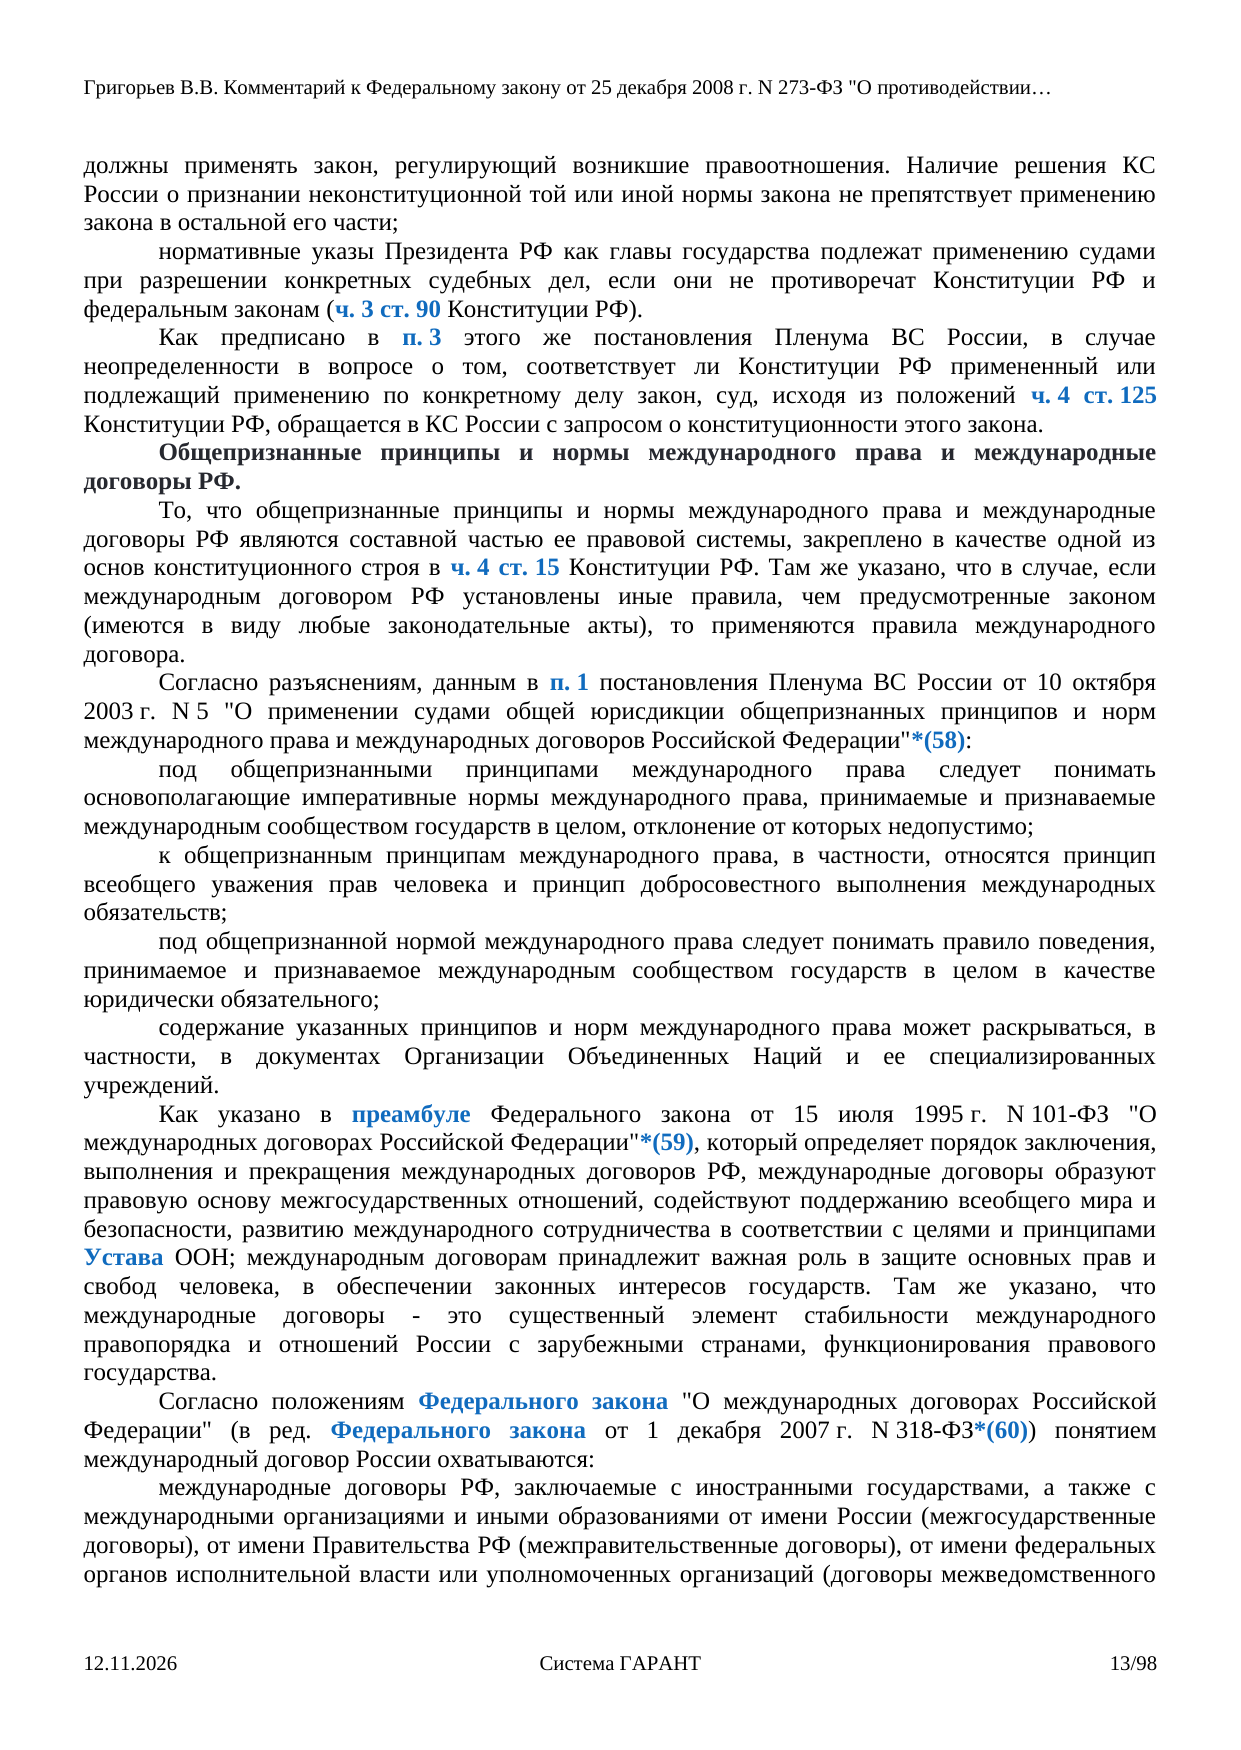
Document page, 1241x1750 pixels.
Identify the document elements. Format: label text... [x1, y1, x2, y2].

text Как указано в преамбуле Федерального закона от 15 июля 1995 г. N 101-ФЗ "О международных договорах Российской Федерации"*(59), который определяет порядок заключения, выполнения и прекращения международных договоров РФ, международные договоры образуют правовую основу межгосударственных отношений, содействуют поддержанию всеобщего мира и безопасности, развитию международного сотрудничества в соответствии с целями и принципами Устава ООН; международным договорам принадлежит важная роль в защите основных прав и свобод человека, в обеспечении законных интересов государств. Там же указано, что международные договоры - это существенный элемент стабильности международного правопорядка и отношений России с зарубежными странами, функционирования правового государства. [83, 1099, 1157, 1386]
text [83, 150, 1157, 236]
text Общепризнанные принципы и нормы международного права и международные договоры РФ. [83, 437, 1157, 495]
text Согласно разъяснениям, данным в п. 1 постановления Пленума ВС России от 10 октября 2003 г. N 5 "О применении судами общей юрисдикции общепризнанных принципов и норм международного права и международных договоров Российской Федерации"*(58): [83, 667, 1157, 754]
text под общепризнанными принципами международного права следует понимать основополагающие императивные нормы международного права, принимаемые и признаваемые международным сообществом государств в целом, отклонение от которых недопустимо; [83, 754, 1157, 840]
text Согласно положениям Федерального закона "О международных договорах Российской Федерации" (в ред. Федерального закона от 1 декабря 2007 г. N 318-ФЗ*(60)) понятием международный договор России охватываются: [83, 1386, 1157, 1472]
text к общепризнанным принципам международного права, в частности, относятся принцип всеобщего уважения прав человека и принцип добросовестного выполнения международных обязательств; [83, 840, 1157, 926]
text Как предписано в п. 3 этого же постановления Пленума ВС России, в случае неопределенности в вопросе о том, соответствует ли Конституции РФ примененный или подлежащий применению по конкретному делу закон, суд, исходя из положений ч. 4 ст. 125 Конституции РФ, обращается в КС России с запросом о конституционности этого закона. [83, 322, 1157, 437]
text содержание указанных принципов и норм международного права может раскрываться, в частности, в документах Организации Объединенных Наций и ее специализированных учреждений. [83, 1012, 1157, 1099]
text под общепризнанной нормой международного права следует понимать правило поведения, принимаемое и признаваемое международным сообществом государств в целом в качестве юридически обязательного; [83, 926, 1157, 1012]
text То, что общепризнанные принципы и нормы международного права и международные договоры РФ являются составной частью ее правовой системы, закреплено в качестве одной из основ конституционного строя в ч. 4 ст. 15 Конституции РФ. Там же указано, что в случае, если международным договором РФ установлены иные правила, чем предусмотренные законом (имеются в виду любые законодательные акты), то применяются правила международного договора. [83, 495, 1157, 667]
text нормативные указы Президента РФ как главы государства подлежат применению судами при разрешении конкретных судебных дел, если они не противоречат Конституции РФ и федеральным законам (ч. 3 ст. 90 Конституции РФ). [83, 236, 1157, 322]
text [83, 1472, 1157, 1587]
